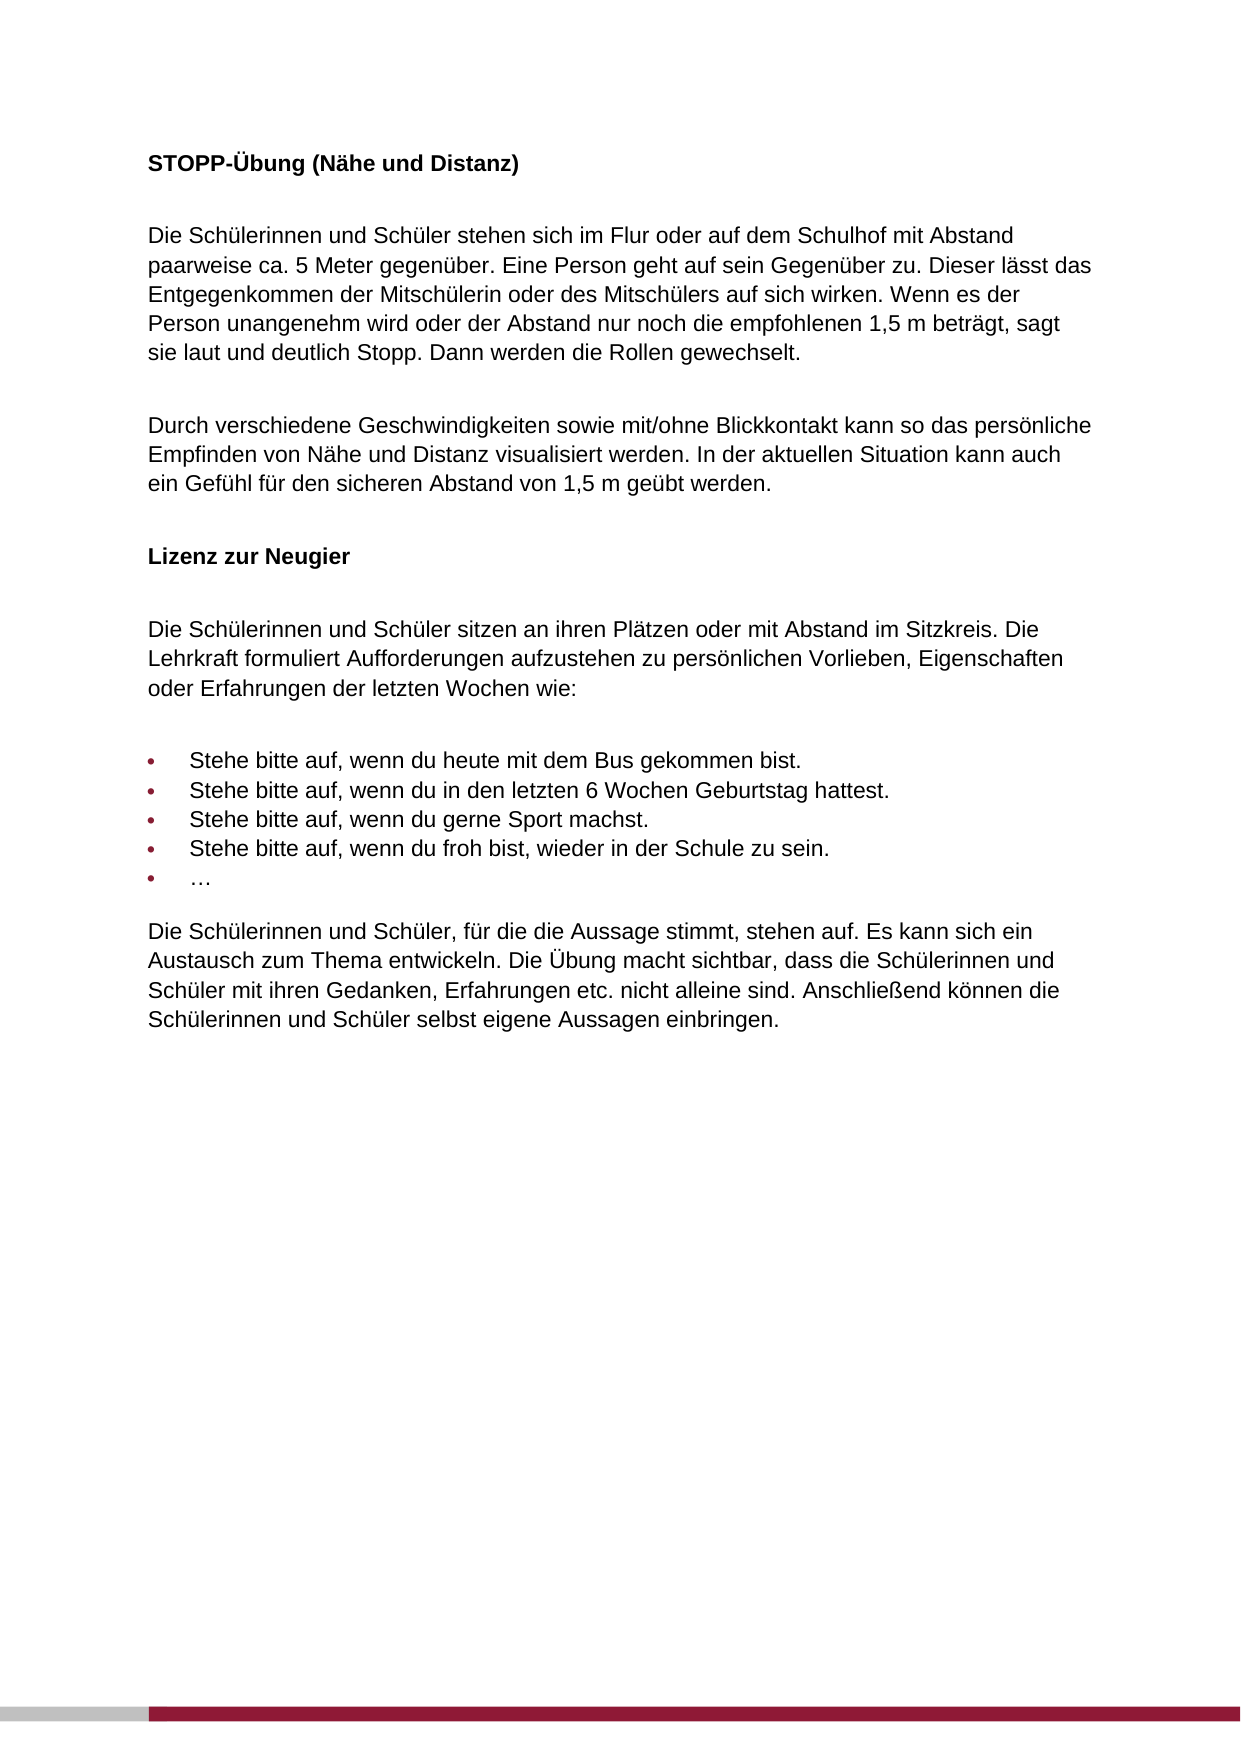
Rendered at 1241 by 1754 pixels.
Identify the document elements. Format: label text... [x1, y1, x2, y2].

text STOPP-Übung (Nähe und Distanz) [148, 148, 1092, 177]
text Durch verschiedene Geschwindigkeiten sowie mit/ohne Blickkontakt kann so das persönliche Empfinden von Nähe und Distanz visualisiert werden. In der aktuellen Situation kann auch ein Gefühl für den sicheren Abstand von 1,5 m geübt werden. [148, 410, 1092, 498]
list … [148, 862, 1092, 891]
list Stehe bitte auf, wenn du heute mit dem Bus gekommen bist. [148, 746, 1092, 775]
list Stehe bitte auf, wenn du froh bist, wieder in der Schule zu sein. [148, 833, 1092, 862]
list Stehe bitte auf, wenn du in den letzten 6 Wochen Geburtstag hattest. [148, 775, 1092, 804]
text Lizenz zur Neugier [148, 541, 1092, 571]
text Die Schülerinnen und Schüler, für die die Aussage stimmt, stehen auf. Es kann sich ein Austausch zum Thema entwickeln. Die Übung macht sichtbar, dass die Schülerinnen und Schüler mit ihren Gedanken, Erfahrungen etc. nicht alleine sind. Anschließend können die Schülerinnen und Schüler selbst eigene Aussagen einbringen. [148, 916, 1092, 1033]
text Die Schülerinnen und Schüler stehen sich im Flur oder auf dem Schulhof mit Abstand paarweise ca. 5 Meter gegenüber. Eine Person geht auf sein Gegenüber zu. Dieser lässt das Entgegenkommen der Mitschülerin oder des Mitschülers auf sich wirken. Wenn es der Person unangenehm wird oder der Abstand nur noch die empfohlenen 1,5 m beträgt, sagt sie laut und deutlich Stopp. Dann werden die Rollen gewechselt. [148, 221, 1092, 366]
list Stehe bitte auf, wenn du gerne Sport machst. [148, 804, 1092, 833]
text Die Schülerinnen und Schüler sitzen an ihren Plätzen oder mit Abstand im Sitzkreis. Die Lehrkraft formuliert Aufforderungen aufzustehen zu persönlichen Vorlieben, Eigenschaften oder Erfahrungen der letzten Wochen wie: [148, 614, 1092, 702]
